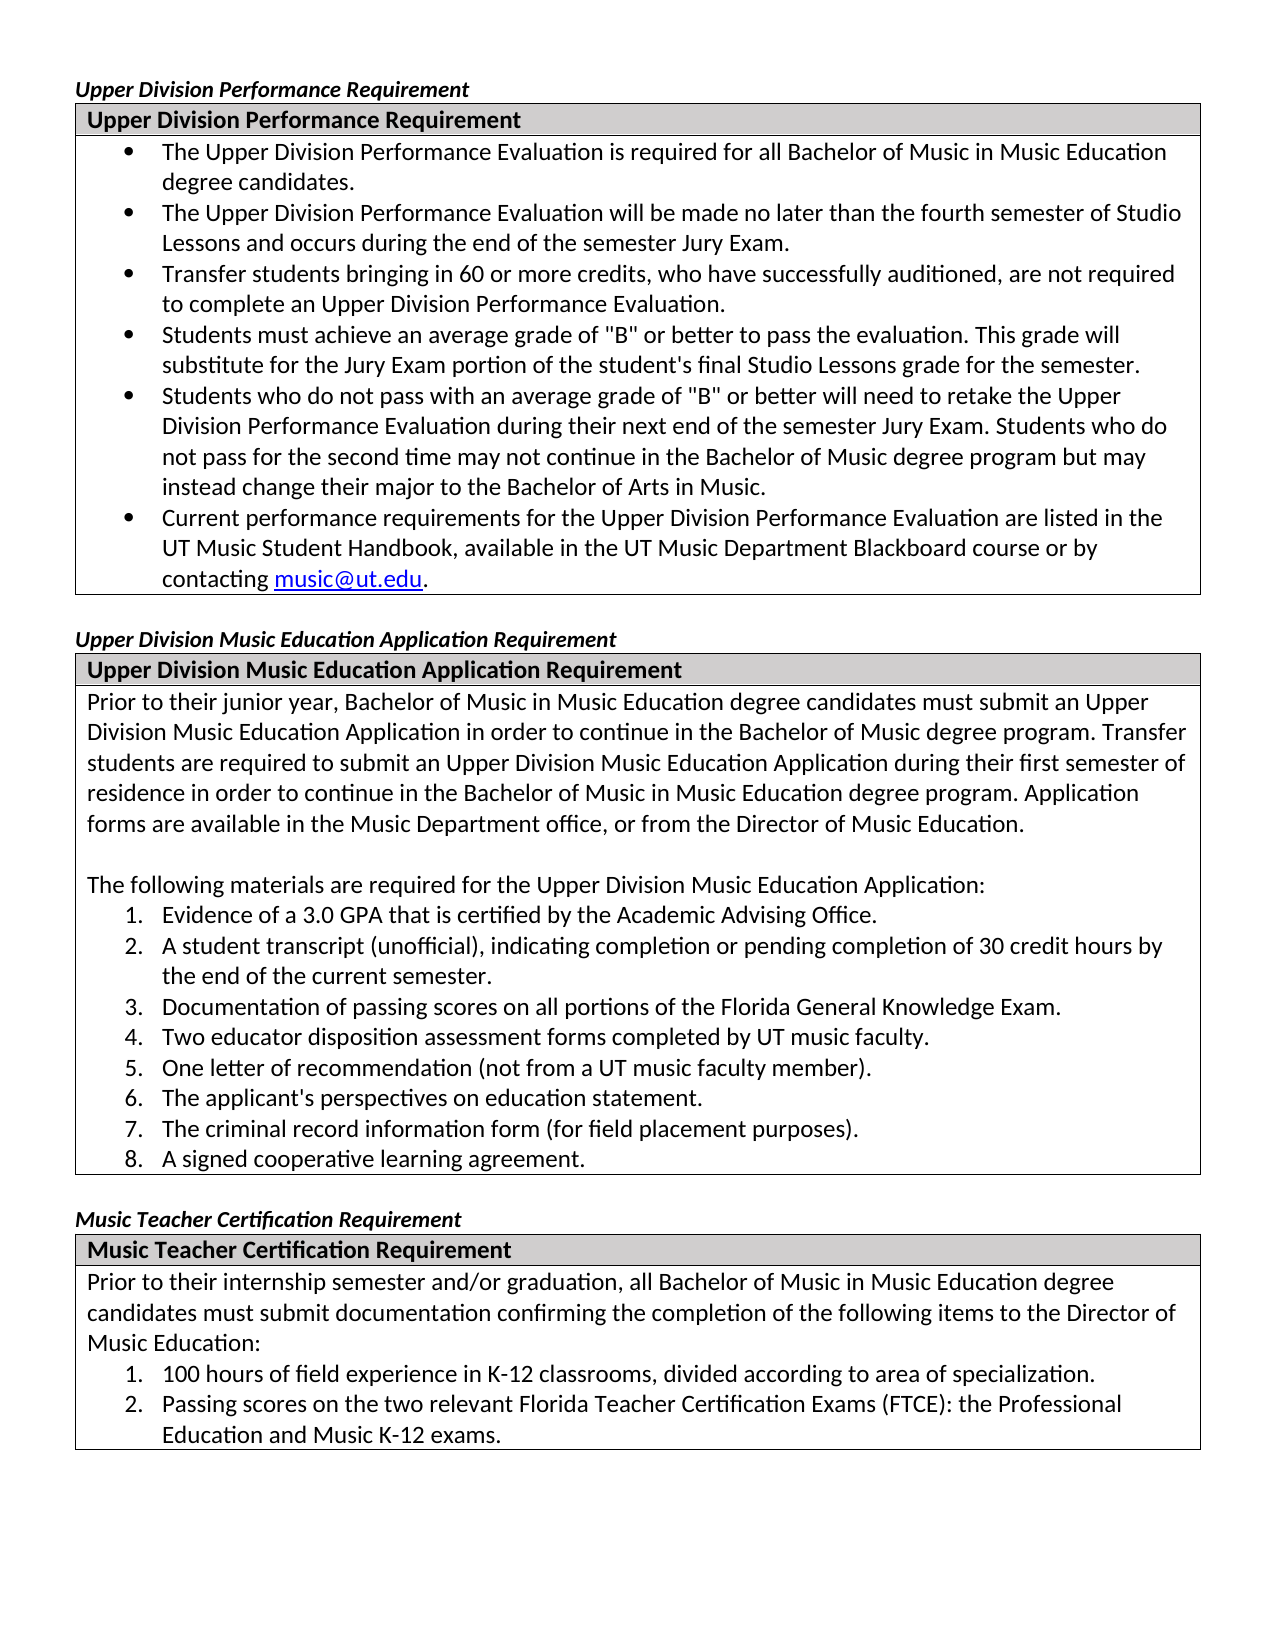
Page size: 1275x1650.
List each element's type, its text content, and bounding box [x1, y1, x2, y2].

table_header Upper Division Music Education Application Requirement [76, 654, 1200, 684]
subtitle Upper Division Music Education Application Requirement [75, 625, 1200, 653]
table_cell The Upper Division Performance Evaluation is required for all Bachelor of Music in Music Education degree candidates. The Upper Division Performance Evaluation will be made no later than the fourth semester of Studio Lessons and occurs during the end of the semester Jury Exam. Transfer students bringing in 60 or more credits, who have successfully auditioned, are not required to complete an Upper Division Performance Evaluation. Students must achieve an average grade of "B" or better to pass the evaluation. This grade will substitute for the Jury Exam portion of the student's final Studio Lessons grade for the semester. Students who do not pass with an average grade of "B" or better will need to retake the Upper Division Performance Evaluation during their next end of the semester Jury Exam. Students who do not pass for the second time may not continue in the Bachelor of Music degree program but may instead change their major to the Bachelor of Arts in Music. Current performance requirements for the Upper Division Performance Evaluation are listed in the UT Music Student Handbook, available in the UT Music Department Blackboard course or by contacting music@ut.edu. [76, 136, 1200, 593]
table_cell Prior to their internship semester and/or graduation, all Bachelor of Music in Music Education degree candidates must submit documentation confirming the completion of the following items to the Director of Music Education: 100 hours of field experience in K-12 classrooms, divided according to area of specialization. Passing scores on the two relevant Florida Teacher Certification Exams (FTCE): the Professional Education and Music K-12 exams. [76, 1266, 1200, 1449]
subtitle Music Teacher Certification Requirement [75, 1206, 1200, 1233]
subtitle Upper Division Performance Requirement [75, 75, 1200, 103]
table_header Upper Division Performance Requirement [76, 104, 1200, 134]
table_cell Prior to their junior year, Bachelor of Music in Music Education degree candidates must submit an Upper Division Music Education Application in order to continue in the Bachelor of Music degree program. Transfer students are required to submit an Upper Division Music Education Application during their first semester of residence in order to continue in the Bachelor of Music in Music Education degree program. Application forms are available in the Music Department office, or from the Director of Music Education. The following materials are required for the Upper Division Music Education Application: Evidence of a 3.0 GPA that is certified by the Academic Advising Office. A student transcript (unofficial), indicating completion or pending completion of 30 credit hours by the end of the current semester. Documentation of passing scores on all portions of the Florida General Knowledge Exam. Two educator disposition assessment forms completed by UT music faculty. One letter of recommendation (not from a UT music faculty member). The applicant's perspectives on education statement. The criminal record information form (for field placement purposes). A signed cooperative learning agreement. [76, 686, 1200, 1174]
table_header Music Teacher Certification Requirement [76, 1235, 1200, 1265]
